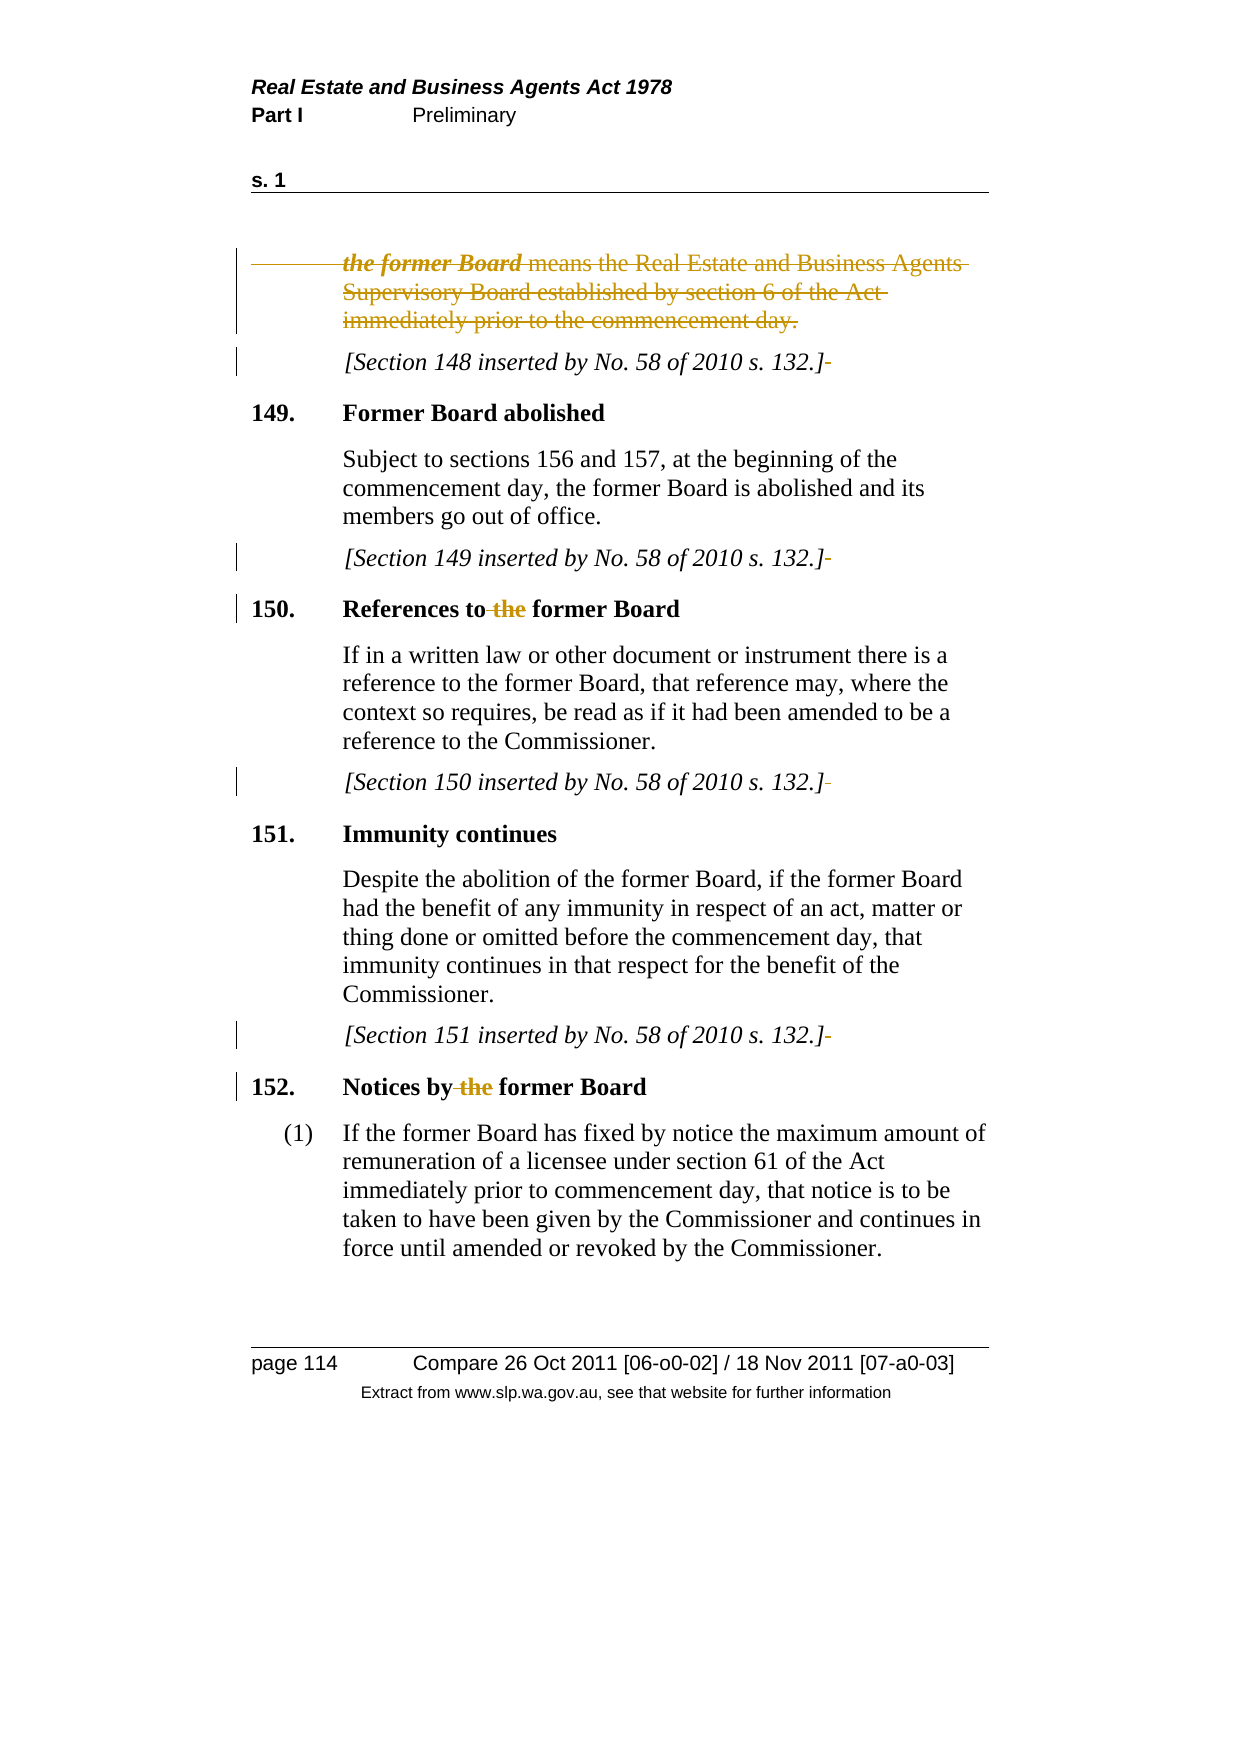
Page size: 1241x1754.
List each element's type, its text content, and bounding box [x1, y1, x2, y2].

subtitle 152. Notices by former Board [251, 1072, 989, 1101]
text [Section 150 inserted by No. 58 of 2010 s. 132.] [251, 767, 989, 796]
text [Section 151 inserted by No. 58 of 2010 s. 132.] [251, 1021, 989, 1049]
subtitle 150. References to former Board [251, 594, 989, 623]
text Subject to sections 156 and 157, at the beginning of the commencement day, the former Board is abolished and its members go out of office. [251, 444, 989, 530]
subtitle 149. Former Board abolished [251, 398, 989, 427]
text (1) If the former Board has fixed by notice the maximum amount of remuneration of a licensee under section 61 of the Act immediately prior to commencement day, that notice is to be taken to have been given by the Commissioner and continues in force until amended or revoked by the Commissioner. [251, 1118, 989, 1261]
text [Section 149 inserted by No. 58 of 2010 s. 132.] [251, 543, 989, 571]
subtitle 151. Immunity continues [251, 819, 989, 848]
text Despite the abolition of the former Board, if the former Board had the benefit of any immunity in respect of an act, matter or thing done or omitted before the commencement day, that immunity continues in that respect for the benefit of the Commissioner. [251, 864, 989, 1008]
text [Section 148 inserted by No. 58 of 2010 s. 132.] [251, 347, 989, 376]
text If in a written law or other document or instrument there is a reference to the former Board, that reference may, where the context so requires, be read as if it had been amended to be a reference to the Commissioner. [251, 640, 989, 755]
